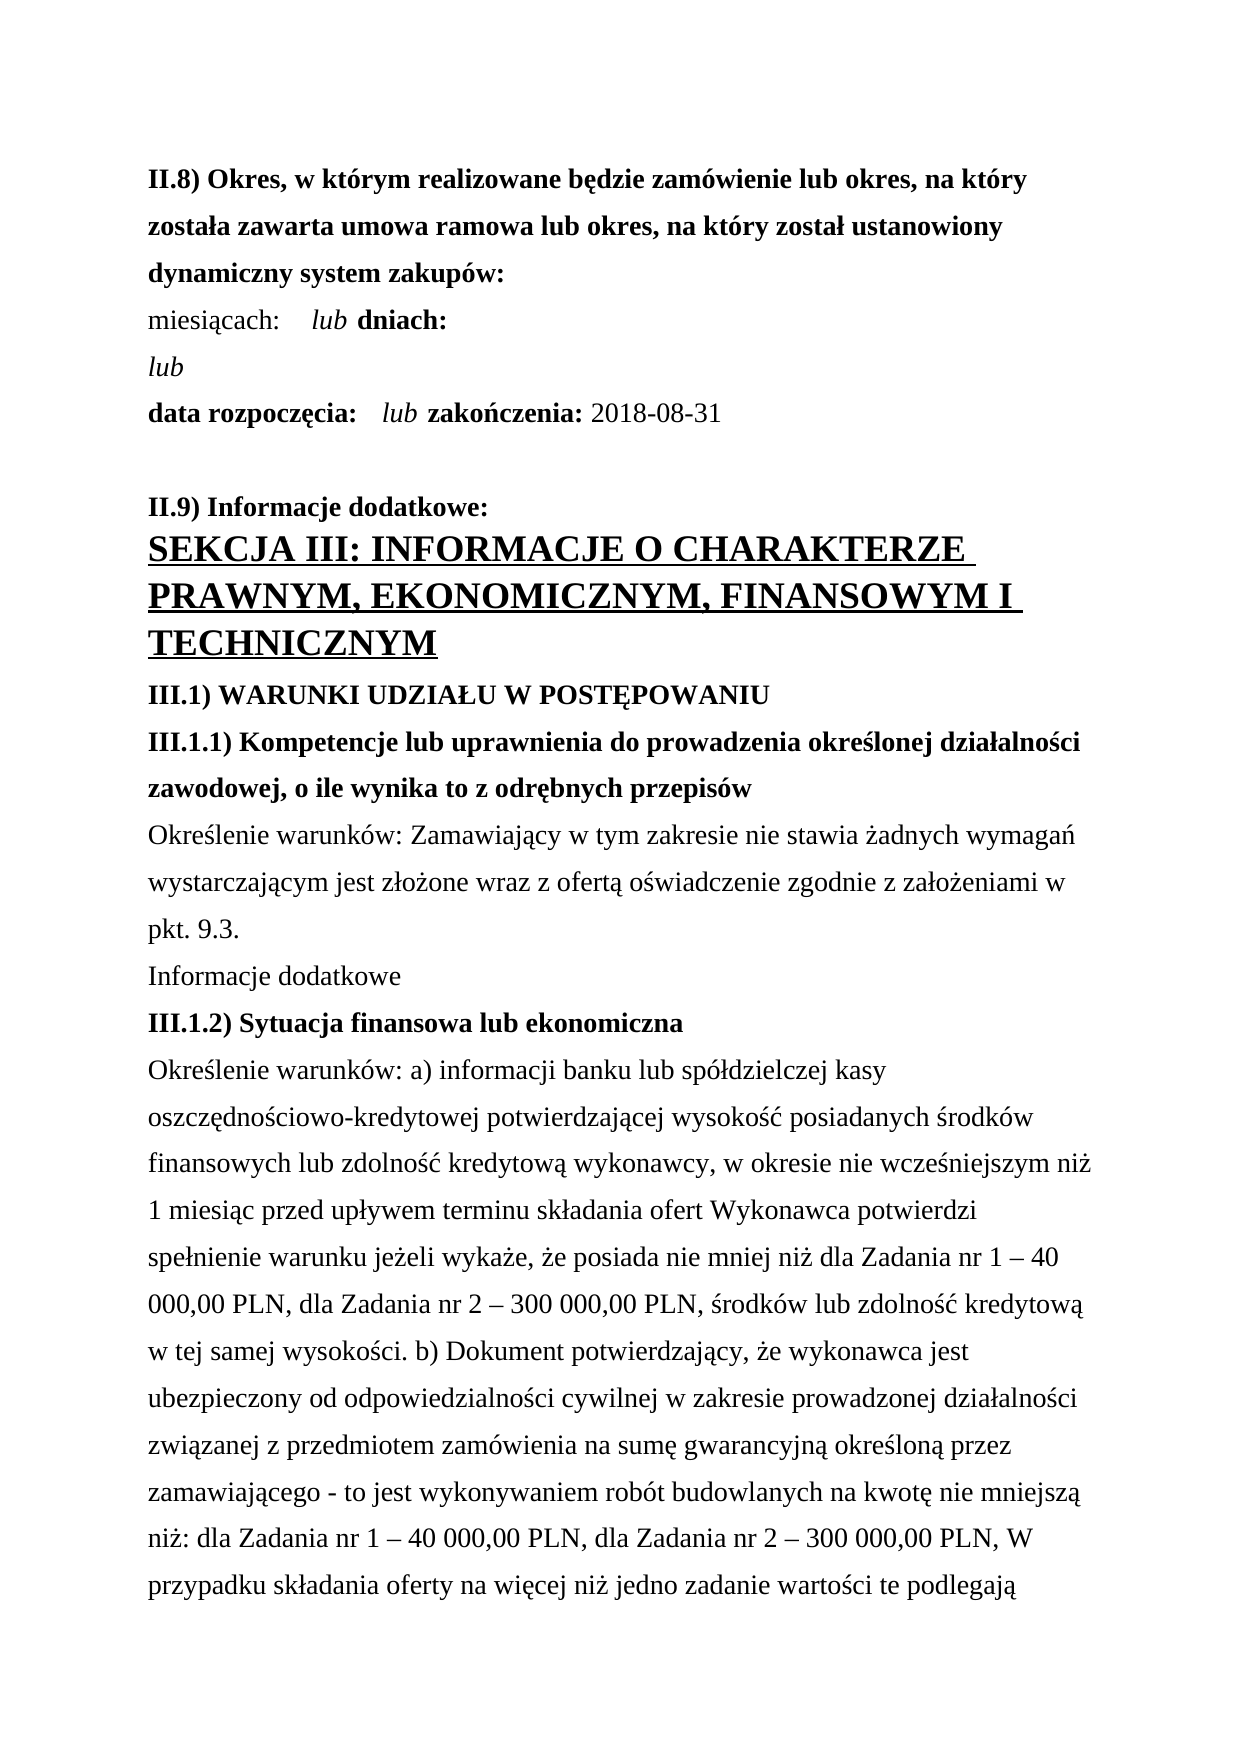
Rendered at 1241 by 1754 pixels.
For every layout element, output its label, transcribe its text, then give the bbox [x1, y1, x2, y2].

text SEKCJA III: INFORMACJE O CHARAKTERZE PRAWNYM, EKONOMICZNYM, FINANSOWYM I TECHNICZNYM [148, 523, 1093, 663]
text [148, 710, 1093, 1601]
text III.1) WARUNKI UDZIAŁU W POSTĘPOWANIU [148, 663, 1093, 710]
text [148, 148, 1093, 523]
